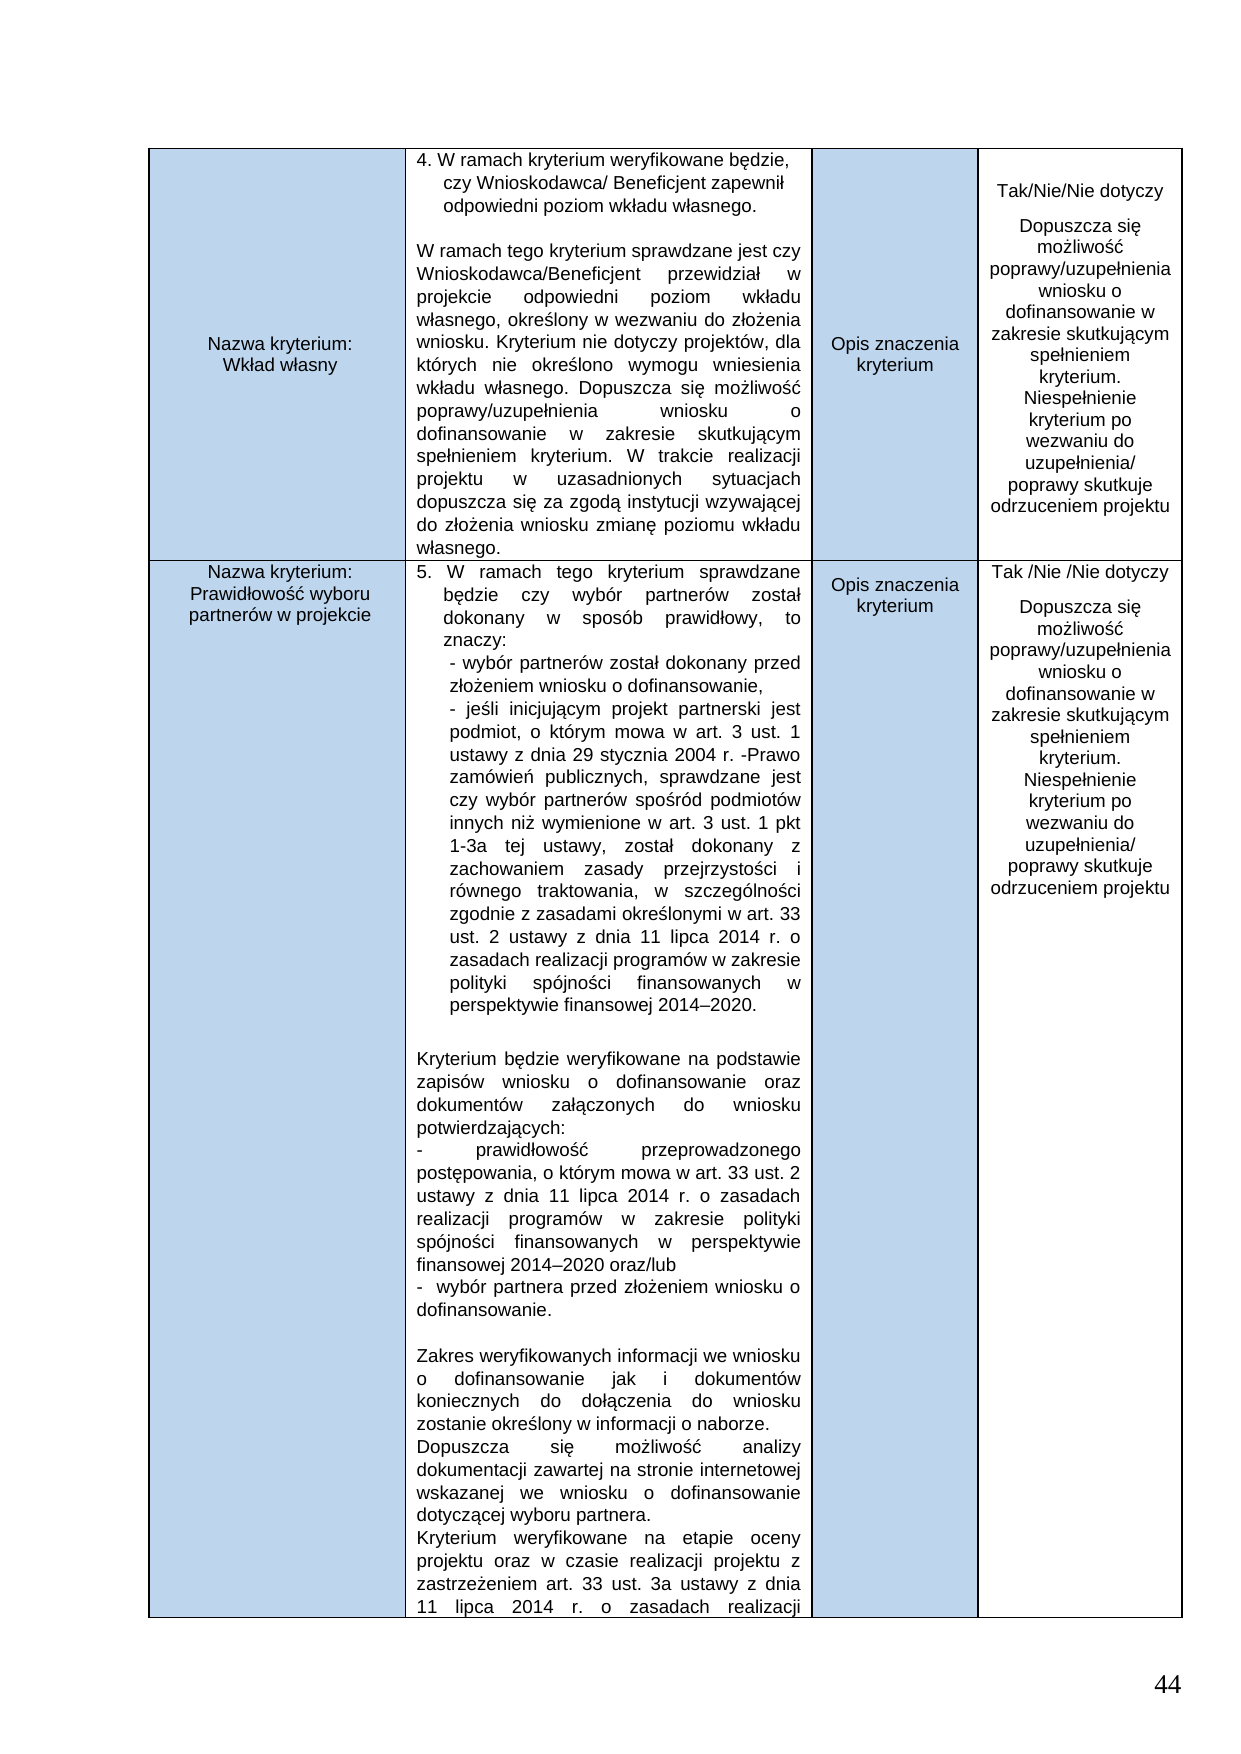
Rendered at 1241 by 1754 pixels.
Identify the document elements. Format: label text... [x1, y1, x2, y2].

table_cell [813, 561, 977, 1617]
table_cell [406, 561, 811, 1617]
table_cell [979, 561, 1181, 1617]
table_cell Nazwa kryterium: Wkład własny [150, 149, 405, 560]
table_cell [150, 561, 405, 1617]
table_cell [813, 149, 977, 560]
table_cell 4. W ramach kryterium weryfikowane będzie, czy Wnioskodawca/ Beneficjent zapewnił odpowiedni poziom wkładu własnego. W ramach tego kryterium sprawdzane jest czy Wnioskodawca/Beneficjent przewidział w projekcie odpowiedni poziom wkładu własnego, określony w wezwaniu do złożenia wniosku. Kryterium nie dotyczy projektów, dla których nie określono wymogu wniesienia wkładu własnego. Dopuszcza się możliwość poprawy/uzupełnienia wniosku o dofinansowanie w zakresie skutkującym spełnieniem kryterium. W trakcie realizacji projektu w uzasadnionych sytuacjach dopuszcza się za zgodą instytucji wzywającej do złożenia wniosku zmianę poziomu wkładu własnego. [406, 149, 811, 560]
